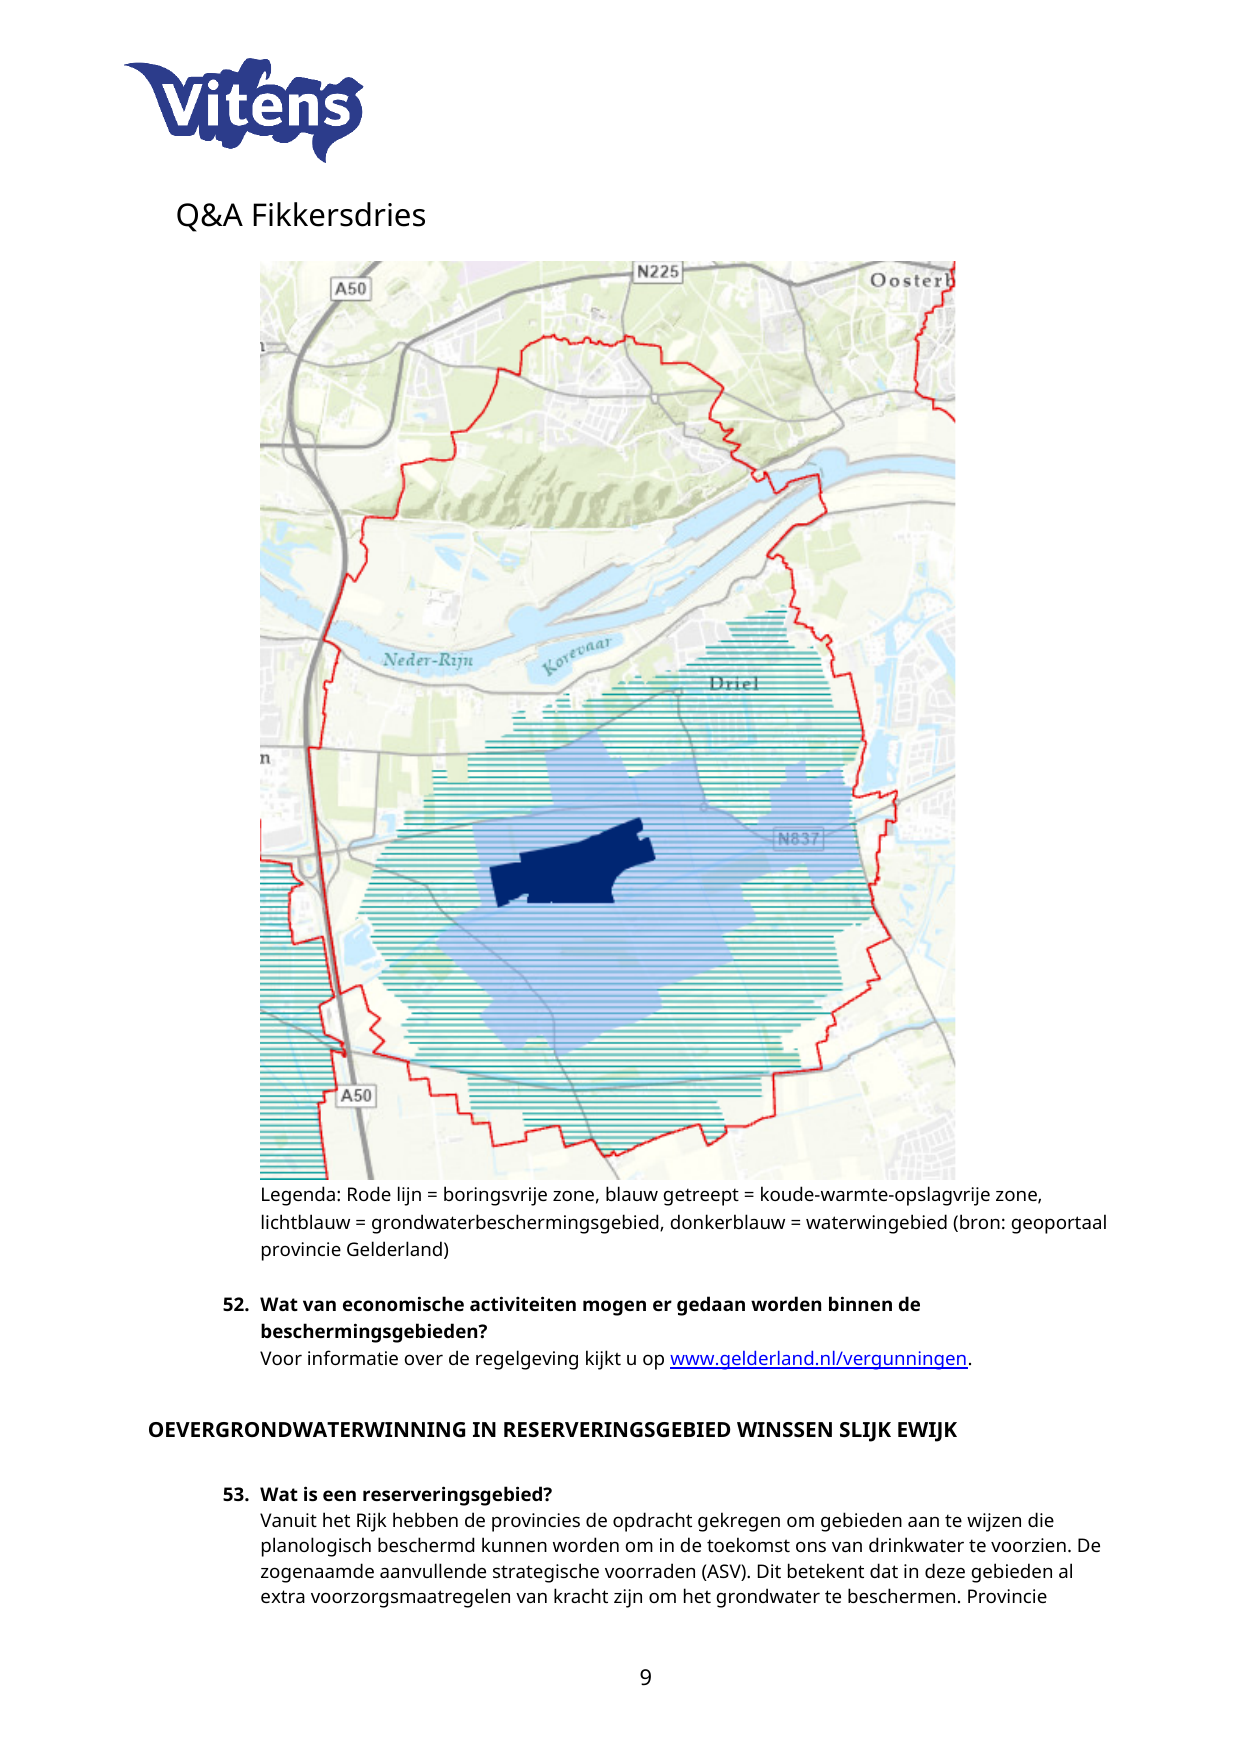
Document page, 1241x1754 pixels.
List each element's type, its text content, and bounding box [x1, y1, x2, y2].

list Voor informatie over de regelgeving kijkt u op www.gelderland.nl/vergunningen. [260, 1345, 1116, 1371]
subtitle Oevergrondwaterwinning in reserveringsgebied Winssen Slijk Ewijk [148, 1415, 1116, 1443]
picture [124, 57, 373, 169]
list Wat is een reserveringsgebied? [223, 1481, 1116, 1507]
list Legenda: Rode lijn = boringsvrije zone, blauw getreept = koude-warmte-opslagvrije zone, lichtblauw = grondwaterbeschermingsgebied, donkerblauw = waterwingebied (bron: geoportaal provincie Gelderland) [260, 1182, 1116, 1262]
picture [260, 261, 956, 1180]
list Wat van economische activiteiten mogen er gedaan worden binnen de beschermingsgebieden? [223, 1291, 1116, 1344]
